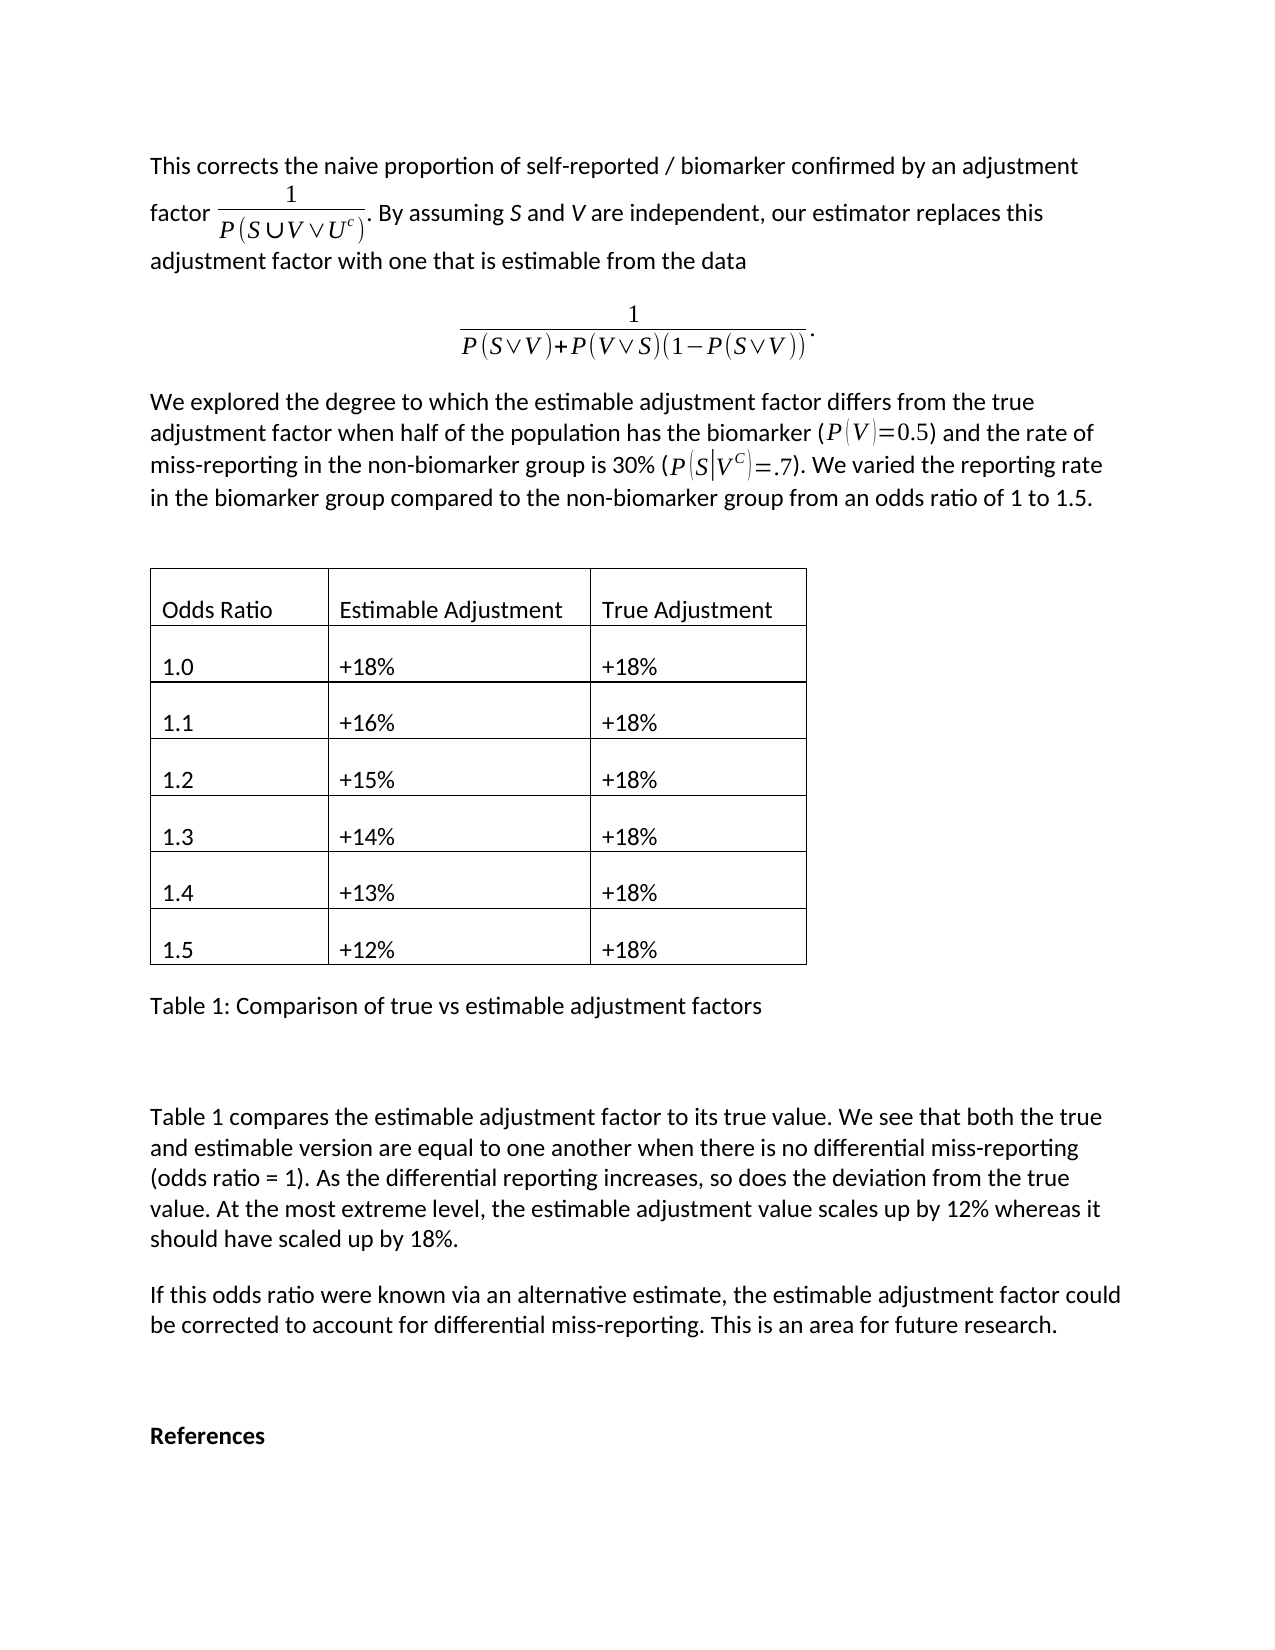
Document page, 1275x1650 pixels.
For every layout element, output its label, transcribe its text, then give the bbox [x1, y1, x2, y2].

text If this odds ratio were known via an alternative estimate, the estimable adjustment factor could be corrected to account for differential miss-reporting. This is an area for future research. [150, 1279, 1125, 1340]
table_header Estimable Adjustment [329, 569, 590, 625]
table_cell 1.4 [151, 852, 328, 908]
table_header Odds Ratio [151, 569, 328, 625]
table_cell +16% [329, 683, 590, 738]
text We explored the degree to which the estimable adjustment factor differs from the true adjustment factor when half of the population has the biomarker () and the rate of miss-reporting in the non-biomarker group is 30% (). We varied the reporting rate in the biomarker group compared to the non-biomarker group from an odds ratio of 1 to 1.5. [150, 387, 1125, 513]
table_cell 1.1 [151, 683, 328, 738]
table_cell 1.5 [151, 909, 328, 964]
table_cell +15% [329, 739, 590, 794]
table_cell 1.3 [151, 796, 328, 851]
table_cell +18% [591, 852, 806, 908]
table_cell +14% [329, 796, 590, 851]
table_cell +18% [591, 626, 806, 681]
table_cell +18% [591, 739, 806, 794]
table_cell +18% [329, 626, 590, 681]
text Table 1 compares the estimable adjustment factor to its true value. We see that both the true and estimable version are equal to one another when there is no differential miss-reporting (odds ratio = 1). As the differential reporting increases, so does the deviation from the true value. At the most extreme level, the estimable adjustment value scales up by 12% whereas it should have scaled up by 18%. [150, 1101, 1125, 1254]
text References [150, 1421, 1125, 1451]
table_header True Adjustment [591, 569, 806, 625]
table_cell +13% [329, 852, 590, 908]
table_cell +18% [591, 796, 806, 851]
table_cell +12% [329, 909, 590, 964]
table_cell 1.2 [151, 739, 328, 794]
text This corrects the naive proportion of self-reported / biomarker confirmed by an adjustment factor . By assuming S and V are independent, our estimator replaces this adjustment factor with one that is estimable from the data [150, 150, 1125, 275]
table_cell 1.0 [151, 626, 328, 681]
text Table 1: Comparison of true vs estimable adjustment factors [150, 990, 1125, 1021]
table_cell +18% [591, 683, 806, 738]
table_cell +18% [591, 909, 806, 964]
